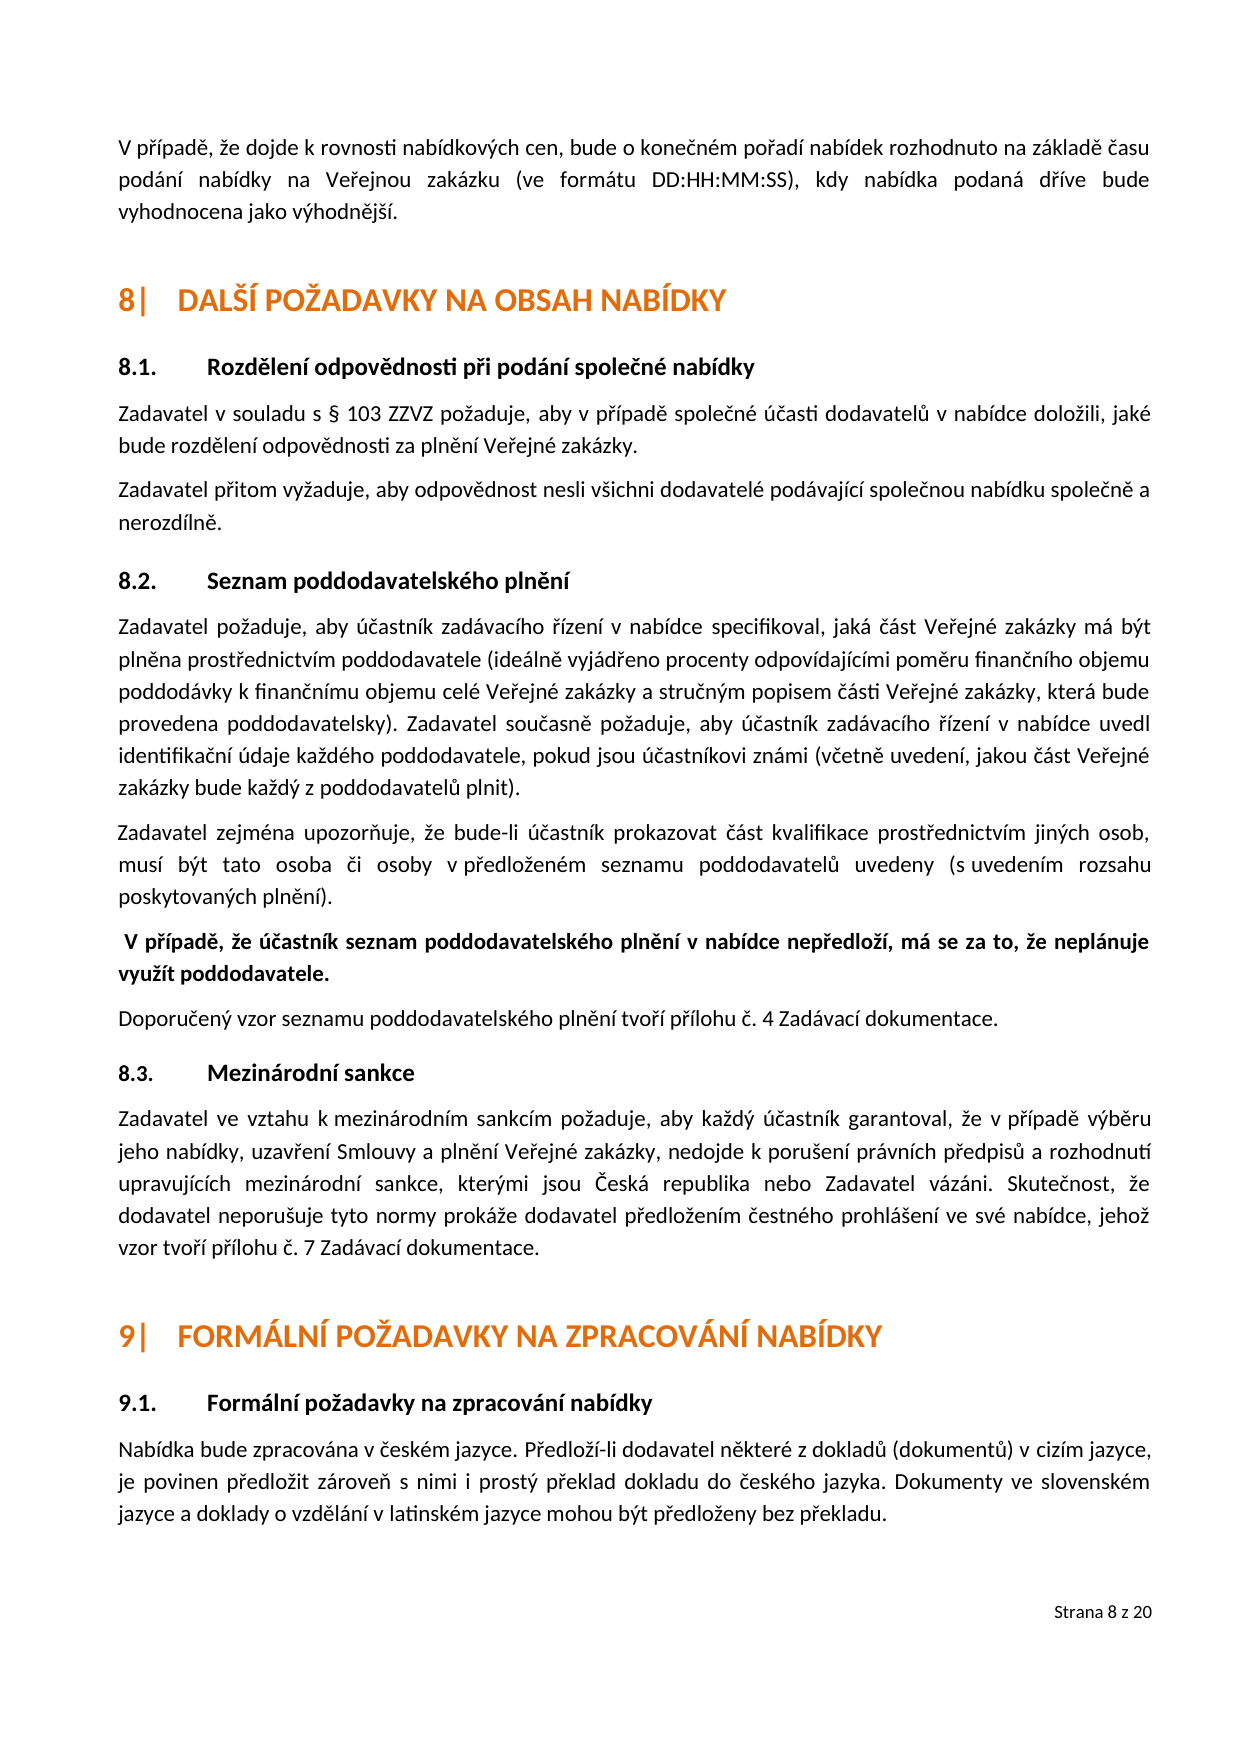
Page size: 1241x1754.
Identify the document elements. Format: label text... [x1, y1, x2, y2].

text V případě, že účastník seznam poddodavatelského plnění v nabídce nepředloží, má se za to, že neplánuje využít poddodavatele. [117, 927, 1152, 987]
subtitle Mezinárodní sankce [118, 1057, 1152, 1088]
subtitle FORMÁLNÍ POŽADAVKY NA ZPRACOVÁNÍ NABÍDKY [118, 1316, 1152, 1356]
text Nabídka bude zpracována v českém jazyce. Předloží-li dodavatel některé z dokladů (dokumentů) v cizím jazyce, je povinen předložit zároveň s nimi i prostý překlad dokladu do českého jazyka. Dokumenty ve slovenském jazyce a doklady o vzdělání v latinském jazyce mohou být předloženy bez překladu. [118, 1435, 1152, 1527]
subtitle DALŠÍ POŽADAVKY NA OBSAH NABÍDKY [118, 279, 1152, 320]
text Zadavatel ve vztahu k mezinárodním sankcím požaduje, aby každý účastník garantoval, že v případě výběru jeho nabídky, uzavření Smlouvy a plnění Veřejné zakázky, nedojde k porušení právních předpisů a rozhodnutí upravujících mezinárodní sankce, kterými jsou Česká republika nebo Zadavatel vázáni. Skutečnost, že dodavatel neporušuje tyto normy prokáže dodavatel předložením čestného prohlášení ve své nabídce, jehož vzor tvoří přílohu č. 7 Zadávací dokumentace. [118, 1104, 1152, 1261]
text Zadavatel přitom vyžaduje, aby odpovědnost nesli všichni dodavatelé podávající společnou nabídku společně a nerozdílně. [118, 476, 1152, 536]
subtitle Formální požadavky na zpracování nabídky [118, 1387, 1152, 1418]
text Zadavatel zejména upozorňuje, že bude-li účastník prokazovat část kvalifikace prostřednictvím jiných osob, musí být tato osoba či osoby v předloženém seznamu poddodavatelů uvedeny (s uvedením rozsahu poskytovaných plnění). [117, 818, 1152, 911]
text V případě, že dojde k rovnosti nabídkových cen, bude o konečném pořadí nabídek rozhodnuto na základě času podání nabídky na Veřejnou zakázku (ve formátu DD:HH:MM:SS), kdy nabídka podaná dříve bude vyhodnocena jako výhodnější. [118, 133, 1152, 225]
text Zadavatel požaduje, aby účastník zadávacího řízení v nabídce specifikoval, jaká část Veřejné zakázky má být plněna prostřednictvím poddodavatele (ideálně vyjádřeno procenty odpovídajícími poměru finančního objemu poddodávky k finančnímu objemu celé Veřejné zakázky a stručným popisem části Veřejné zakázky, která bude provedena poddodavatelsky). Zadavatel současně požaduje, aby účastník zadávacího řízení v nabídce uvedl identifikační údaje každého poddodavatele, pokud jsou účastníkovi známi (včetně uvedení, jakou část Veřejné zakázky bude každý z poddodavatelů plnit). [118, 612, 1152, 801]
text Doporučený vzor seznamu poddodavatelského plnění tvoří přílohu č. 4 Zadávací dokumentace. [118, 1004, 1152, 1032]
subtitle Rozdělení odpovědnosti při podání společné nabídky [118, 351, 1152, 382]
text Zadavatel v souladu s § 103 ZZVZ požaduje, aby v případě společné účasti dodavatelů v nabídce doložili, jaké bude rozdělení odpovědnosti za plnění Veřejné zakázky. [118, 399, 1152, 459]
subtitle Seznam poddodavatelského plnění [118, 565, 1152, 596]
